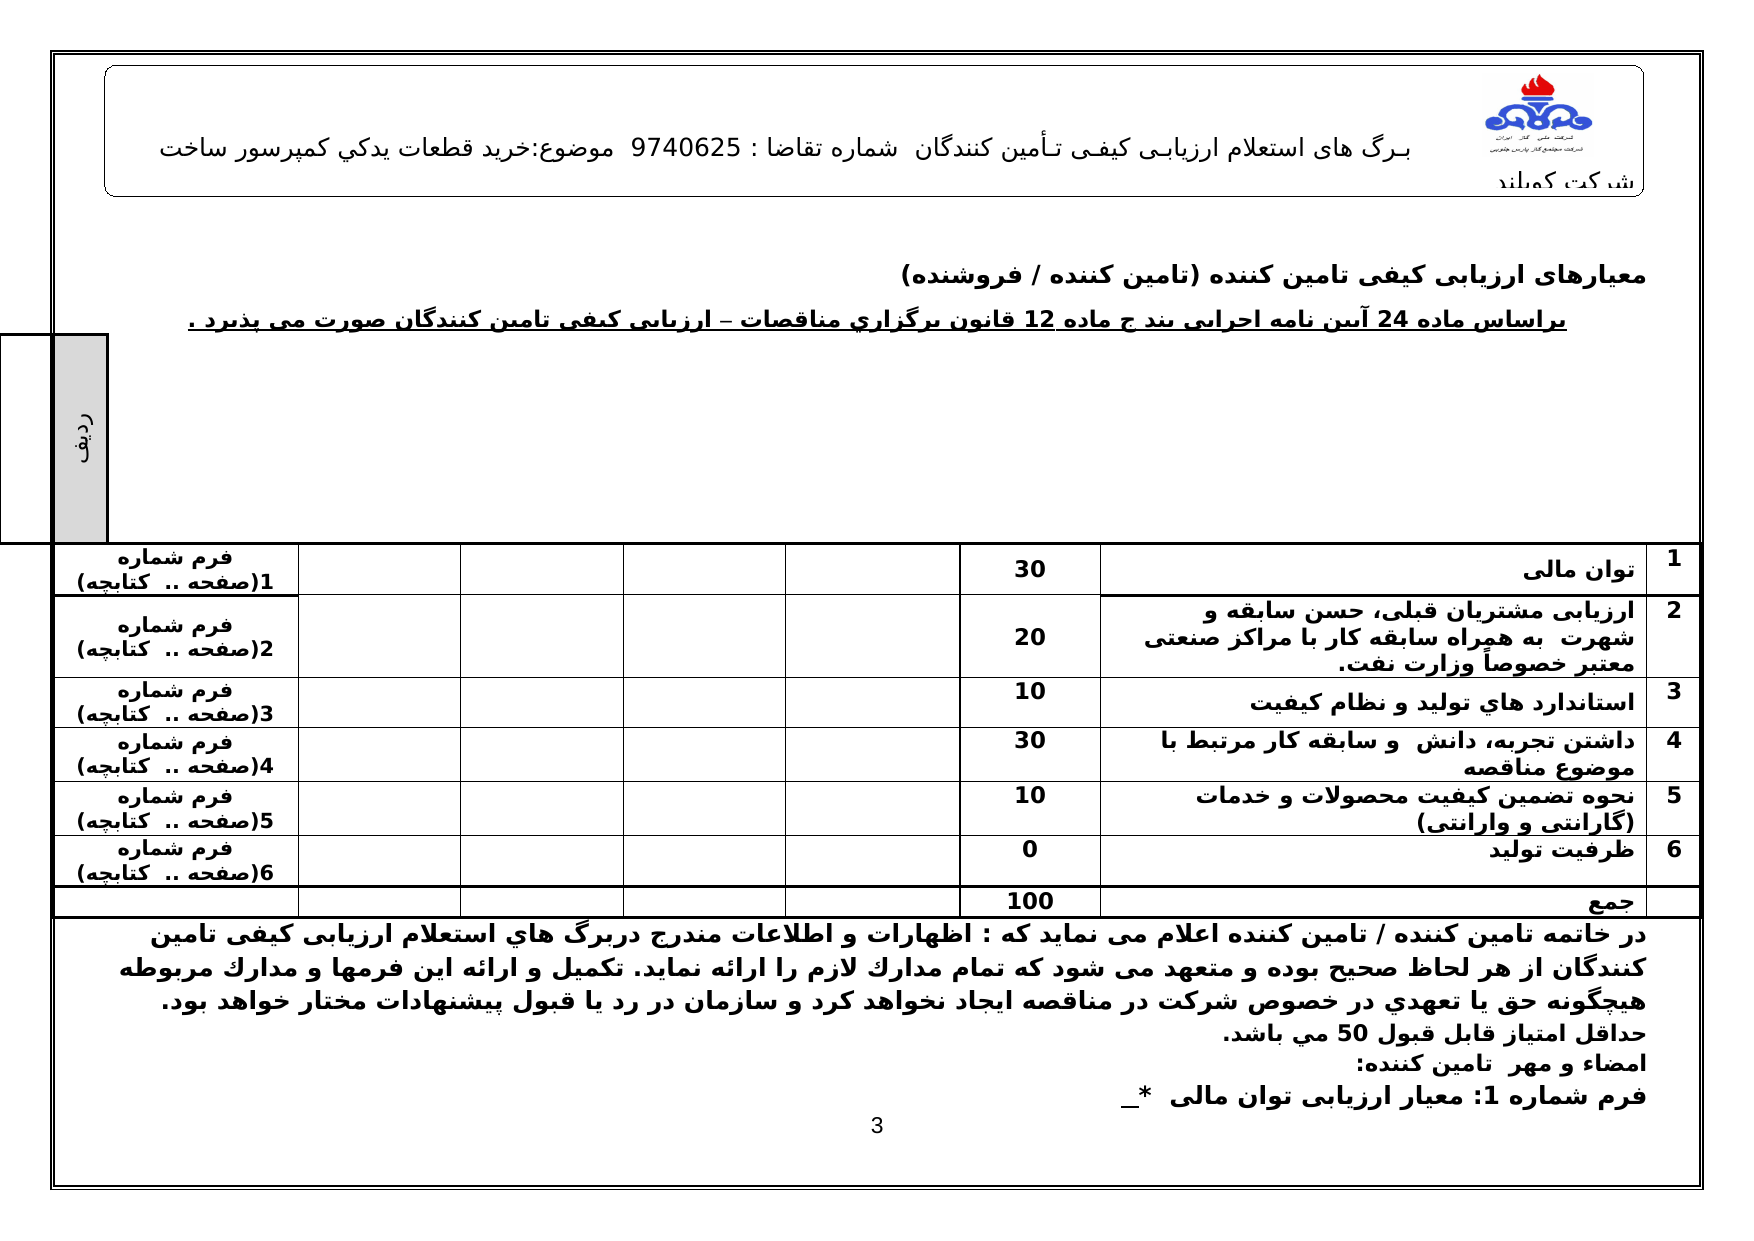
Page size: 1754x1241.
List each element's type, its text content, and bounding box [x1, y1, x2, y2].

table_cell [461, 888, 623, 916]
table_cell [786, 728, 959, 781]
table_cell [786, 836, 959, 885]
table_cell [461, 545, 623, 594]
picture [1482, 73, 1594, 157]
table_cell [299, 782, 460, 835]
table_cell 30 [961, 728, 1100, 781]
table_cell 30 [961, 545, 1100, 594]
table_cell [786, 545, 959, 594]
table_cell [786, 782, 959, 835]
table_cell [786, 888, 959, 916]
table_cell فرم شماره 4(صفحه .. كتابچه) [55, 728, 298, 781]
table_cell فرم شماره 6(صفحه .. كتابچه) [55, 836, 298, 885]
table_cell [461, 728, 623, 781]
text در خاتمه تامین کننده / تامين كننده اعلام می نماید که : اظهارات و اطلاعات مندرج دربرگ هاي استعلام ارزیابی کیفی تامین کنندگان از هر لحاظ صحیح بوده و متعهد می شود که تمام مدارك لازم را ارائه نماید. تکمیل و ارائه این فرمها و مدارك مربوطه هیچگونه حق یا تعهدي در خصوص شرکت در مناقصه ایجاد نخواهد کرد و سازمان در رد یا قبول پیشنهادات مختار خواهد بود. [106, 919, 1648, 1016]
table_cell 4 [1647, 728, 1699, 781]
table_cell [624, 836, 785, 885]
table_cell [624, 728, 785, 781]
table_cell [461, 836, 623, 885]
table_cell [461, 595, 623, 677]
table_cell [299, 595, 460, 677]
table_cell [461, 782, 623, 835]
table_cell نحوه تضمین کیفیت محصولات و خدمات (گارانتی و وارانتی) [1101, 782, 1646, 835]
table_cell فرم شماره 5(صفحه .. كتابچه) [55, 782, 298, 835]
table_cell [55, 888, 298, 916]
text امضاء و مهر تامين كننده: [106, 1051, 1648, 1077]
table_cell 3 [1647, 678, 1699, 727]
table_cell 20 [961, 595, 1100, 677]
table_cell [299, 728, 460, 781]
text حداقل امتياز قابل قبول 50 مي باشد. [106, 1020, 1648, 1047]
table_cell 6 [1647, 836, 1699, 885]
table_cell 10 [961, 782, 1100, 835]
table_cell ظرفیت تولید [1101, 836, 1646, 885]
table_cell 100 [961, 888, 1100, 916]
table_cell [299, 836, 460, 885]
table_cell [461, 678, 623, 727]
table_cell [624, 678, 785, 727]
table_cell [624, 545, 785, 594]
table_cell [786, 678, 959, 727]
table_cell جمع [1101, 888, 1646, 916]
table_cell 1 [1647, 545, 1699, 594]
text فرم شماره 1: معیار ارزیابی توان مالی * [106, 1081, 1648, 1110]
table_cell [624, 782, 785, 835]
table_cell [624, 595, 785, 677]
table_cell فرم شماره 1(صفحه .. كتابچه) [55, 545, 298, 594]
table_cell فرم شماره 2(صفحه .. كتابچه) [55, 597, 298, 677]
table_cell [786, 595, 959, 677]
table_cell 10 [961, 678, 1100, 727]
table_cell توان مالی [1101, 545, 1646, 594]
table_cell استاندارد هاي تولید و نظام کیفیت [1101, 678, 1646, 727]
text معیارهای ارزیابی کیفی تامین کننده (تامين كننده / فروشنده) [106, 260, 1648, 289]
table_cell [299, 678, 460, 727]
table_cell 5 [1647, 782, 1699, 835]
text براساس ماده 24 آیین نامه اجرایی بند ج ماده 12 قانون برگزاري مناقصات – ارزیابی کیفی تامین کنندگان صورت می پذیرد . [106, 306, 1648, 333]
table_cell [299, 545, 460, 594]
table_cell فرم شماره 3(صفحه .. كتابچه) [55, 678, 298, 727]
table_cell داشتن تجربه، دانش و سابقه کار مرتبط با موضوع مناقصه [1101, 728, 1646, 781]
table_cell ارزیابی مشتریان قبلی، حسن سابقه و شهرت به همراه سابقه کار با مراکز صنعتی معتبر خصوصاً وزارت نفت. [1101, 597, 1646, 677]
table_cell [299, 888, 460, 916]
table_cell [1647, 888, 1699, 916]
table_cell 2 [1647, 597, 1699, 677]
table_cell [624, 888, 785, 916]
table_cell 0 [961, 836, 1100, 885]
table_header ردیف [55, 336, 106, 542]
